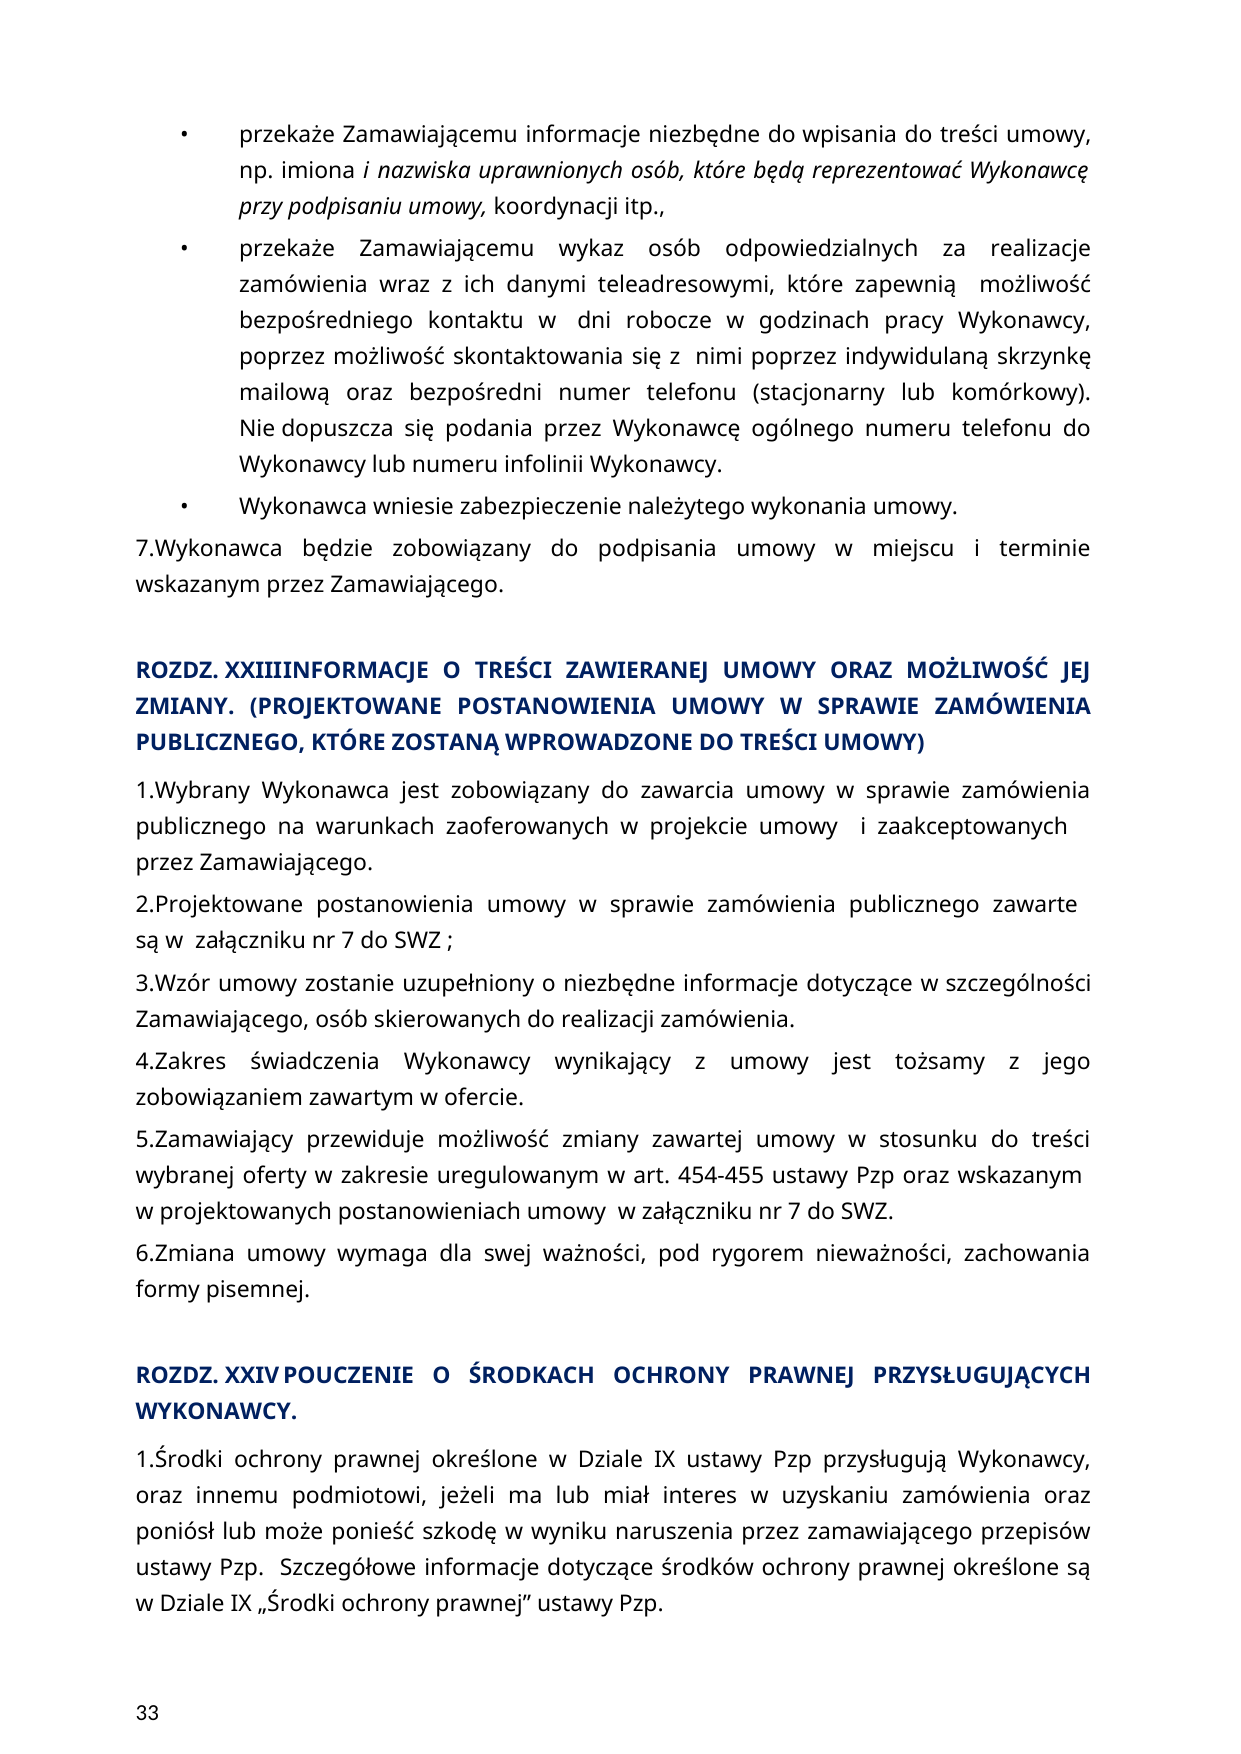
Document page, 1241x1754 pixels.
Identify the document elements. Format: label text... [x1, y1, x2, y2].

list Wykonawca wniesie zabezpieczenie należytego wykonania umowy. [180, 490, 1092, 521]
text 7.Wykonawca będzie zobowiązany do podpisania umowy w miejscu i terminie wskazanym przez Zamawiającego. [135, 532, 1092, 599]
text ROZDZ. XXIII INFORMACJE O TREŚCI ZAWIERANEJ UMOWY ORAZ MOŻLIWOŚĆ JEJ ZMIANY. (PROJEKTOWANE POSTANOWIENIA UMOWY W SPRAWIE ZAMÓWIENIA PUBLICZNEGO, KTÓRE ZOSTANĄ WPROWADZONE DO TREŚCI UMOWY) [135, 654, 1092, 757]
text 5.Zamawiający przewiduje możliwość zmiany zawartej umowy w stosunku do treści wybranej oferty w zakresie uregulowanym w art. 454-455 ustawy Pzp oraz wskazanym w projektowanych postanowieniach umowy w załączniku nr 7 do SWZ. [135, 1123, 1092, 1226]
list przekaże Zamawiającemu informacje niezbędne do wpisania do treści umowy, np. imiona i nazwiska uprawnionych osób, które będą reprezentować Wykonawcę przy podpisaniu umowy, koordynacji itp., [180, 118, 1092, 221]
text ROZDZ. XXIV POUCZENIE O ŚRODKACH OCHRONY PRAWNEJ PRZYSŁUGUJĄCYCH WYKONAWCY. [135, 1359, 1092, 1426]
text 1.Wybrany Wykonawca jest zobowiązany do zawarcia umowy w sprawie zamówienia publicznego na warunkach zaoferowanych w projekcie umowy i zaakceptowanych przez Zamawiającego. [135, 774, 1092, 877]
text 4.Zakres świadczenia Wykonawcy wynikający z umowy jest tożsamy z jego zobowiązaniem zawartym w ofercie. [135, 1045, 1092, 1112]
text 6.Zmiana umowy wymaga dla swej ważności, pod rygorem nieważności, zachowania formy pisemnej. [135, 1237, 1092, 1304]
list przekaże Zamawiającemu wykaz osób odpowiedzialnych za realizacje zamówienia wraz z ich danymi teleadresowymi, które zapewnią możliwość bezpośredniego kontaktu w dni robocze w godzinach pracy Wykonawcy, poprzez możliwość skontaktowania się z nimi poprzez indywidulaną skrzynkę mailową oraz bezpośredni numer telefonu (stacjonarny lub komórkowy). Nie dopuszcza się podania przez Wykonawcę ogólnego numeru telefonu do Wykonawcy lub numeru infolinii Wykonawcy. [180, 232, 1092, 479]
text 3.Wzór umowy zostanie uzupełniony o niezbędne informacje dotyczące w szczególności Zamawiającego, osób skierowanych do realizacji zamówienia. [135, 967, 1092, 1034]
text 1.Środki ochrony prawnej określone w Dziale IX ustawy Pzp przysługują Wykonawcy, oraz innemu podmiotowi, jeżeli ma lub miał interes w uzyskaniu zamówienia oraz poniósł lub może ponieść szkodę w wyniku naruszenia przez zamawiającego przepisów ustawy Pzp. Szczegółowe informacje dotyczące środków ochrony prawnej określone są w Dziale IX „Środki ochrony prawnej” ustawy Pzp. [135, 1443, 1092, 1618]
text 2.Projektowane postanowienia umowy w sprawie zamówienia publicznego zawarte są w załączniku nr 7 do SWZ ; [135, 888, 1092, 956]
